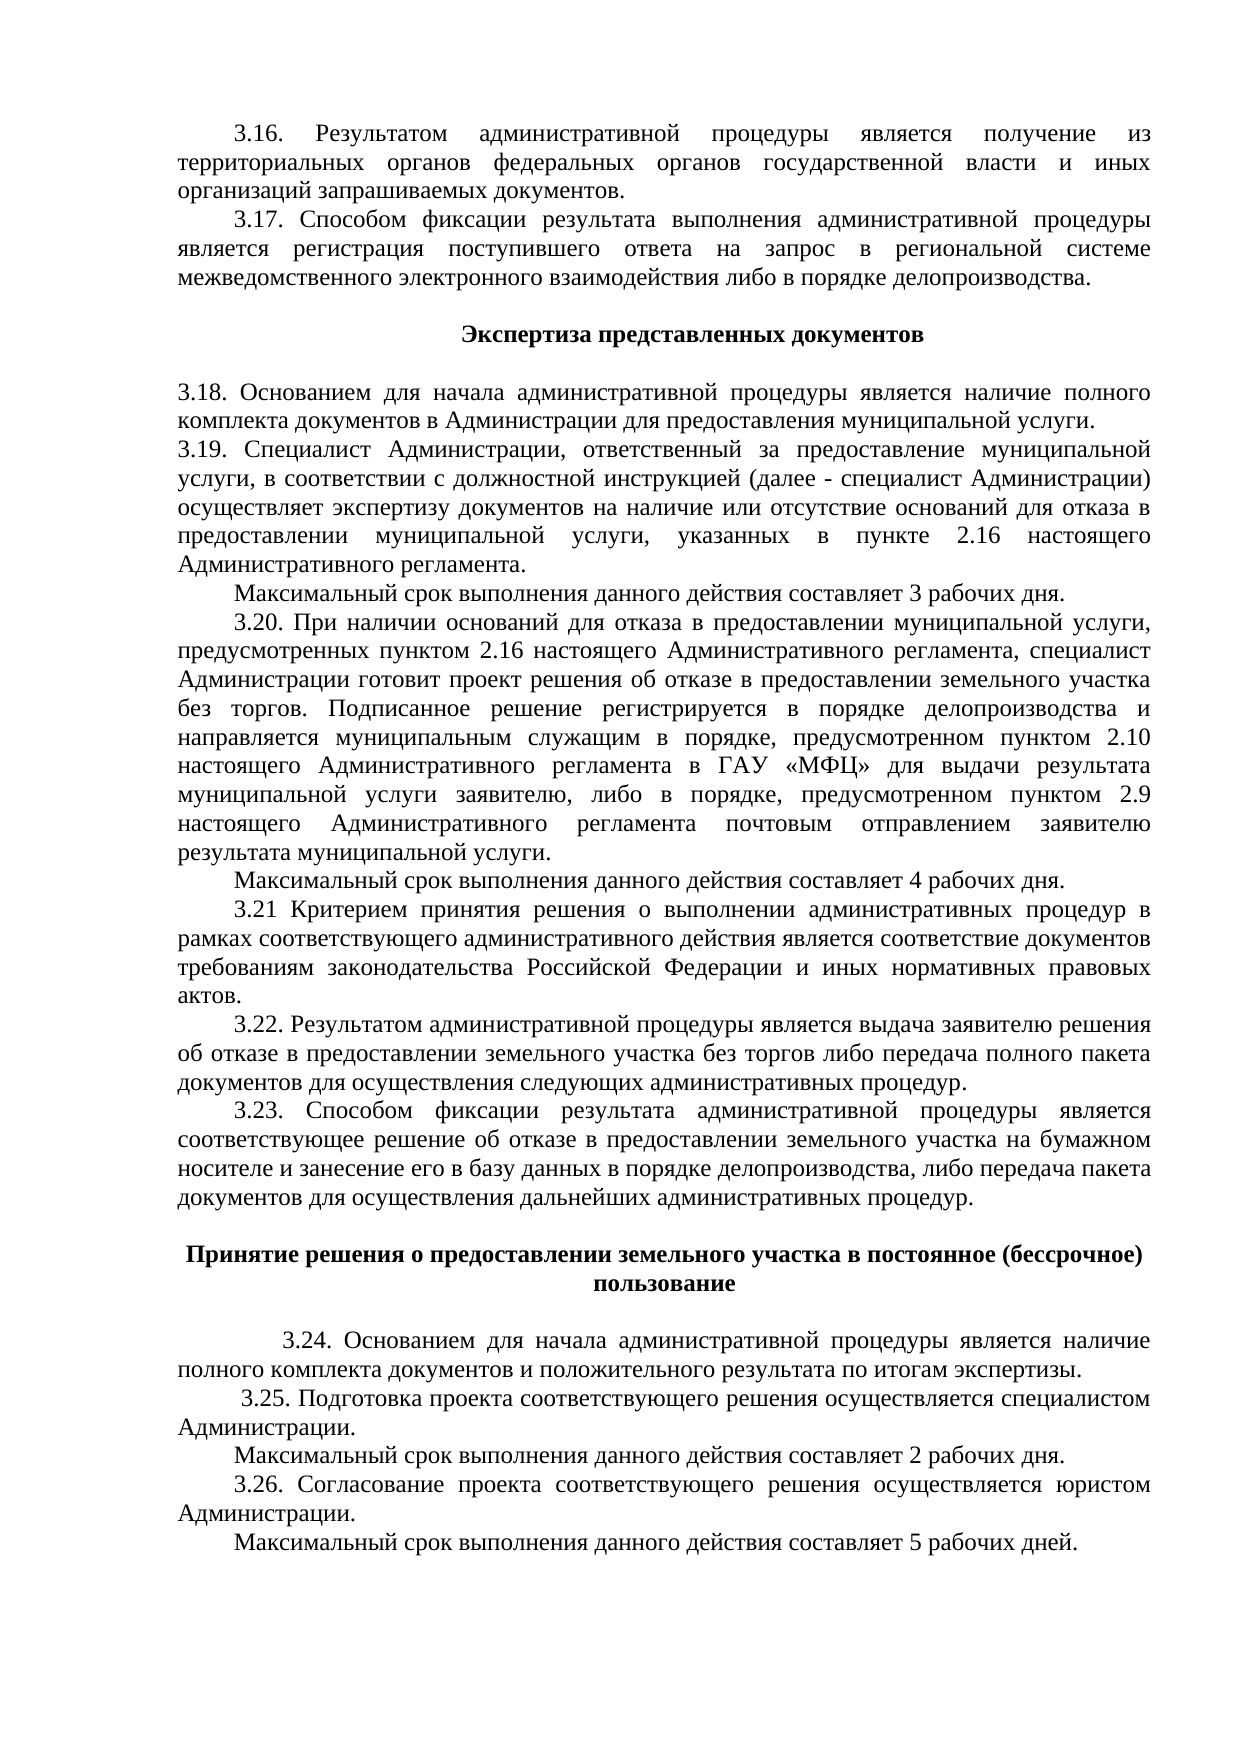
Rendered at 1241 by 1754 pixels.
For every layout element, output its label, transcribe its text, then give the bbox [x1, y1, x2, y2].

text 3.23. Способом фиксации результата административной процедуры является соответствующее решение об отказе в предоставлении земельного участка на бумажном носителе и занесение его в базу данных в порядке делопроизводства, либо передача пакета документов для осуществления дальнейших административных процедур. [177, 1096, 1152, 1211]
text 3.19. Специалист Администрации, ответственный за предоставление муниципальной услуги, в соответствии с должностной инструкцией (далее - специалист Администрации) осуществляет экспертизу документов на наличие или отсутствие оснований для отказа в предоставлении муниципальной услуги, указанных в пункте 2.16 настоящего Административного регламента. [177, 434, 1152, 578]
text 3.26. Согласование проекта соответствующего решения осуществляется юристом Администрации. [177, 1469, 1152, 1527]
text Принятие решения о предоставлении земельного участка в постоянное (бессрочное) пользование [177, 1239, 1152, 1297]
text 3.20. При наличии оснований для отказа в предоставлении муниципальной услуги, предусмотренных пунктом 2.16 настоящего Административного регламента, специалист Администрации готовит проект решения об отказе в предоставлении земельного участка без торгов. Подписанное решение регистрируется в порядке делопроизводства и направляется муниципальным служащим в порядке, предусмотренном пунктом 2.10 настоящего Административного регламента в ГАУ «МФЦ» для выдачи результата муниципальной услуги заявителю, либо в порядке, предусмотренном пунктом 2.9 настоящего Административного регламента почтовым отправлением заявителю результата муниципальной услуги. [177, 607, 1152, 866]
text Экспертиза представленных документов [177, 319, 1152, 348]
text 3.24. Основанием для начала административной процедуры является наличие полного комплекта документов и положительного результата по итогам экспертизы. [177, 1326, 1152, 1383]
text 3.18. Основанием для начала административной процедуры является наличие полного комплекта документов в Администрации для предоставления муниципальной услуги. [177, 377, 1152, 434]
text 3.22. Результатом административной процедуры является выдача заявителю решения об отказе в предоставлении земельного участка без торгов либо передача полного пакета документов для осуществления следующих административных процедур. [177, 1009, 1152, 1096]
text 3.25. Подготовка проекта соответствующего решения осуществляется специалистом Администрации. [177, 1383, 1152, 1441]
text 3.16. Результатом административной процедуры является получение из территориальных органов федеральных органов государственной власти и иных организаций запрашиваемых документов. [177, 118, 1152, 204]
text Максимальный срок выполнения данного действия составляет 3 рабочих дня. [177, 578, 1152, 607]
text 3.21 Критерием принятия решения о выполнении административных процедур в рамках соответствующего административного действия является соответствие документов требованиям законодательства Российской Федерации и иных нормативных правовых актов. [177, 894, 1152, 1009]
text 3.17. Способом фиксации результата выполнения административной процедуры является регистрация поступившего ответа на запрос в региональной системе межведомственного электронного взаимодействия либо в порядке делопроизводства. [177, 204, 1152, 291]
text Максимальный срок выполнения данного действия составляет 5 рабочих дней. [177, 1527, 1152, 1556]
text Максимальный срок выполнения данного действия составляет 4 рабочих дня. [177, 866, 1152, 894]
text Максимальный срок выполнения данного действия составляет 2 рабочих дня. [177, 1441, 1152, 1469]
